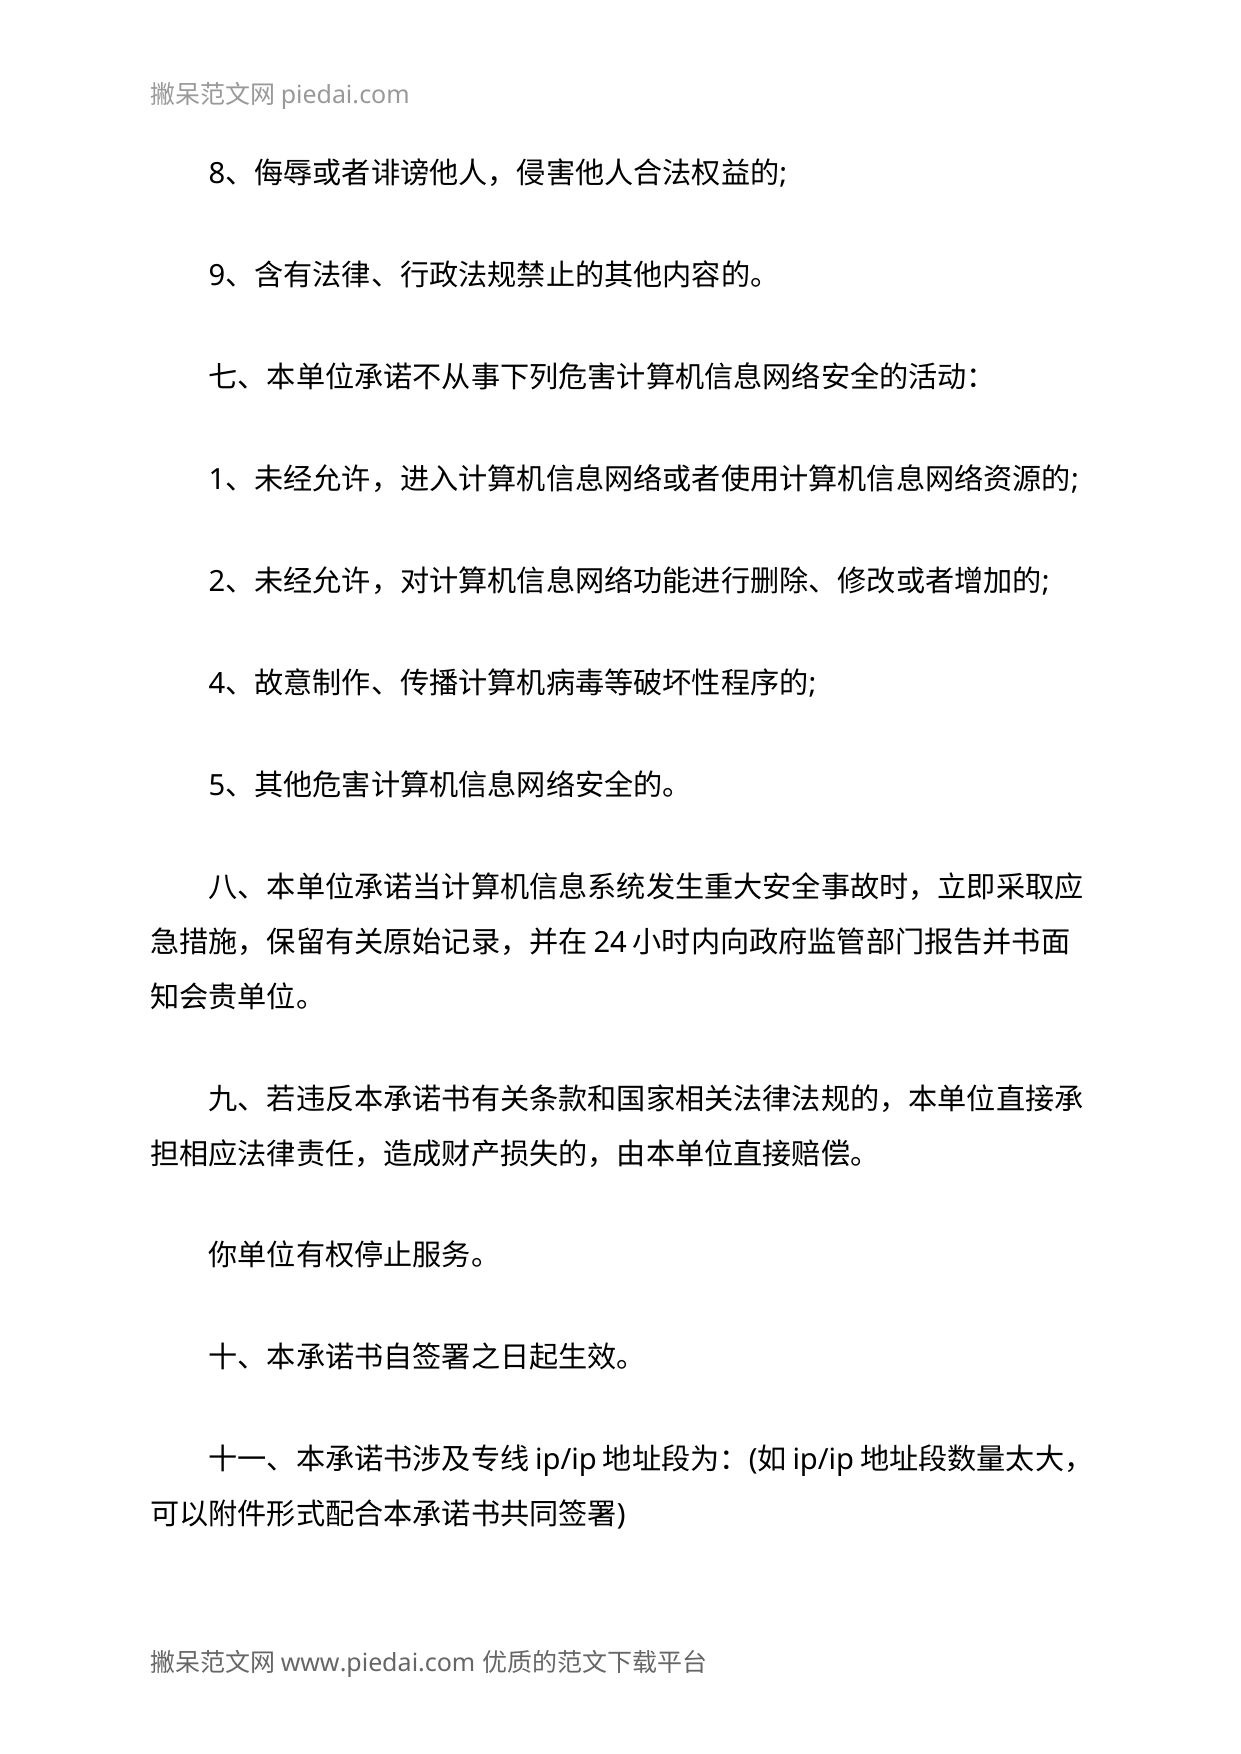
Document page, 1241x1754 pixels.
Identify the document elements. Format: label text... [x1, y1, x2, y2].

text 九、若违反本承诺书有关条款和国家相关法律法规的，本单位直接承担相应法律责任，造成财产损失的，由本单位直接赔偿。 [150, 1075, 1090, 1172]
text 1、未经允许，进入计算机信息网络或者使用计算机信息网络资源的; [150, 456, 1090, 498]
text 5、其他危害计算机信息网络安全的。 [150, 762, 1090, 804]
text 七、本单位承诺不从事下列危害计算机信息网络安全的活动： [150, 354, 1090, 396]
text 9、含有法律、行政法规禁止的其他内容的。 [150, 252, 1090, 294]
text 你单位有权停止服务。 [150, 1232, 1090, 1274]
text 8、侮辱或者诽谤他人，侵害他人合法权益的; [150, 150, 1090, 192]
text 2、未经允许，对计算机信息网络功能进行删除、修改或者增加的; [150, 558, 1090, 600]
text 十、本承诺书自签署之日起生效。 [150, 1334, 1090, 1376]
text 八、本单位承诺当计算机信息系统发生重大安全事故时，立即采取应急措施，保留有关原始记录，并在24小时内向政府监管部门报告并书面知会贵单位。 [150, 864, 1090, 1016]
text 十一、本承诺书涉及专线ip/ip地址段为：(如ip/ip地址段数量太大，可以附件形式配合本承诺书共同签署) [150, 1436, 1090, 1533]
text 4、故意制作、传播计算机病毒等破坏性程序的; [150, 660, 1090, 702]
